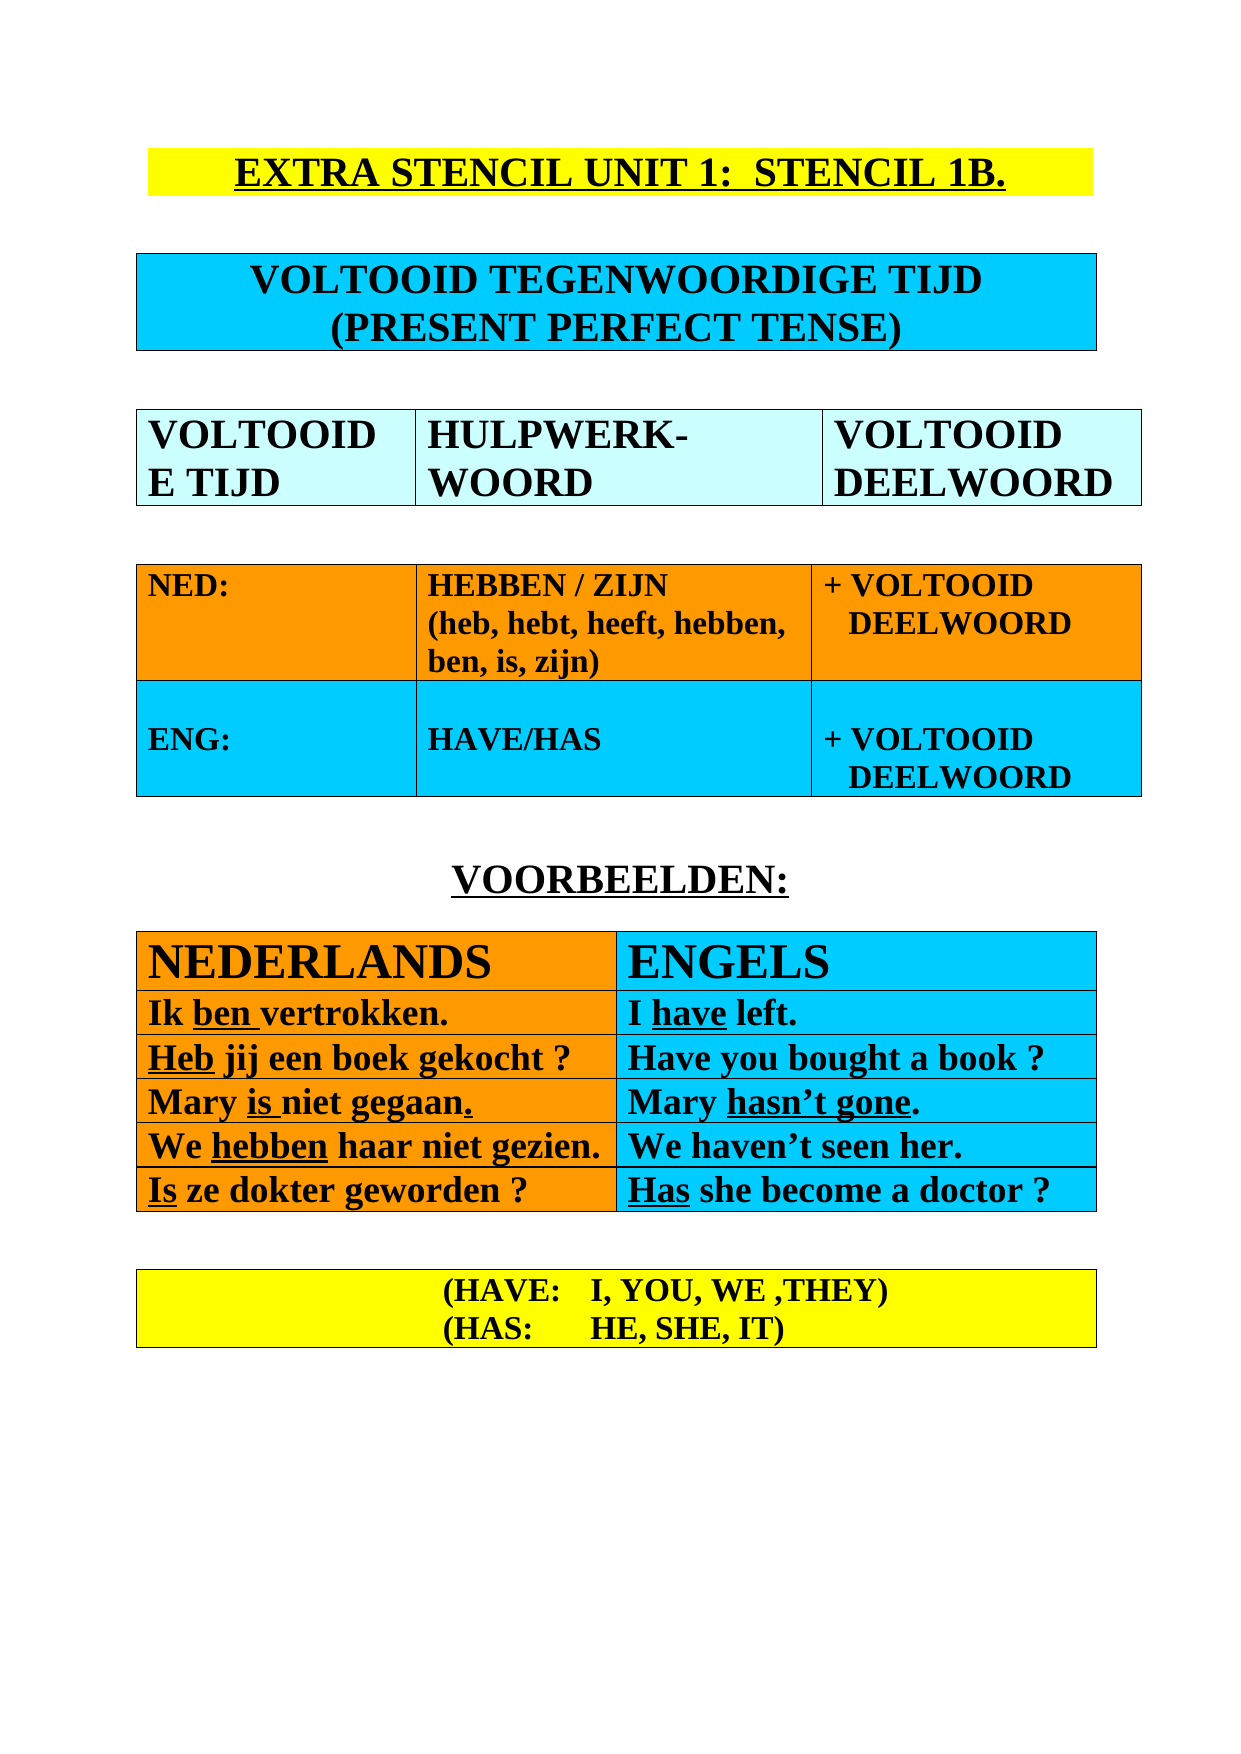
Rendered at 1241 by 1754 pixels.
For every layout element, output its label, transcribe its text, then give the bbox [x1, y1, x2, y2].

table_cell + VOLTOOID DEELWOORD [812, 681, 1141, 796]
table_cell Ik ben vertrokken. [137, 991, 616, 1034]
text VOORBEELDEN: [148, 854, 1093, 902]
table_cell Has she become a doctor ? [617, 1168, 1096, 1211]
table_header VOLTOOID TEGENWOORDIGE TIJD (PRESENT PERFECT TENSE) [137, 254, 1096, 350]
table_cell ENG: [137, 681, 416, 796]
table_cell Mary hasn’t gone. [617, 1079, 1096, 1122]
table_cell Mary is niet gegaan. [137, 1079, 616, 1122]
table_cell Heb jij een boek gekocht ? [137, 1035, 616, 1078]
text EXTRA STENCIL UNIT 1: STENCIL 1B. [148, 148, 1093, 196]
table_cell I have left. [617, 991, 1096, 1034]
table_header NED: [137, 565, 416, 680]
table_header VOLTOOID DEELWOORD [823, 410, 1141, 505]
table_header VOLTOOIDE TIJD [137, 410, 415, 505]
table_cell We hebben haar niet gezien. [137, 1123, 616, 1166]
table_header NEDERLANDS [137, 932, 616, 990]
table_cell Is ze dokter geworden ? [137, 1168, 616, 1211]
table_header HULPWERK-WOORD [416, 410, 822, 505]
table_cell We haven’t seen her. [617, 1123, 1096, 1166]
table_header ENGELS [617, 932, 1096, 990]
table_cell Have you bought a book ? [617, 1035, 1096, 1078]
table_cell HAVE/HAS [417, 681, 811, 796]
table_header (HAVE: I, YOU, WE ,THEY) (HAS: HE, SHE, IT) [137, 1270, 1096, 1347]
table_header + VOLTOOID DEELWOORD [812, 565, 1141, 680]
table_header HEBBEN / ZIJN (heb, hebt, heeft, hebben, ben, is, zijn) [417, 565, 811, 680]
